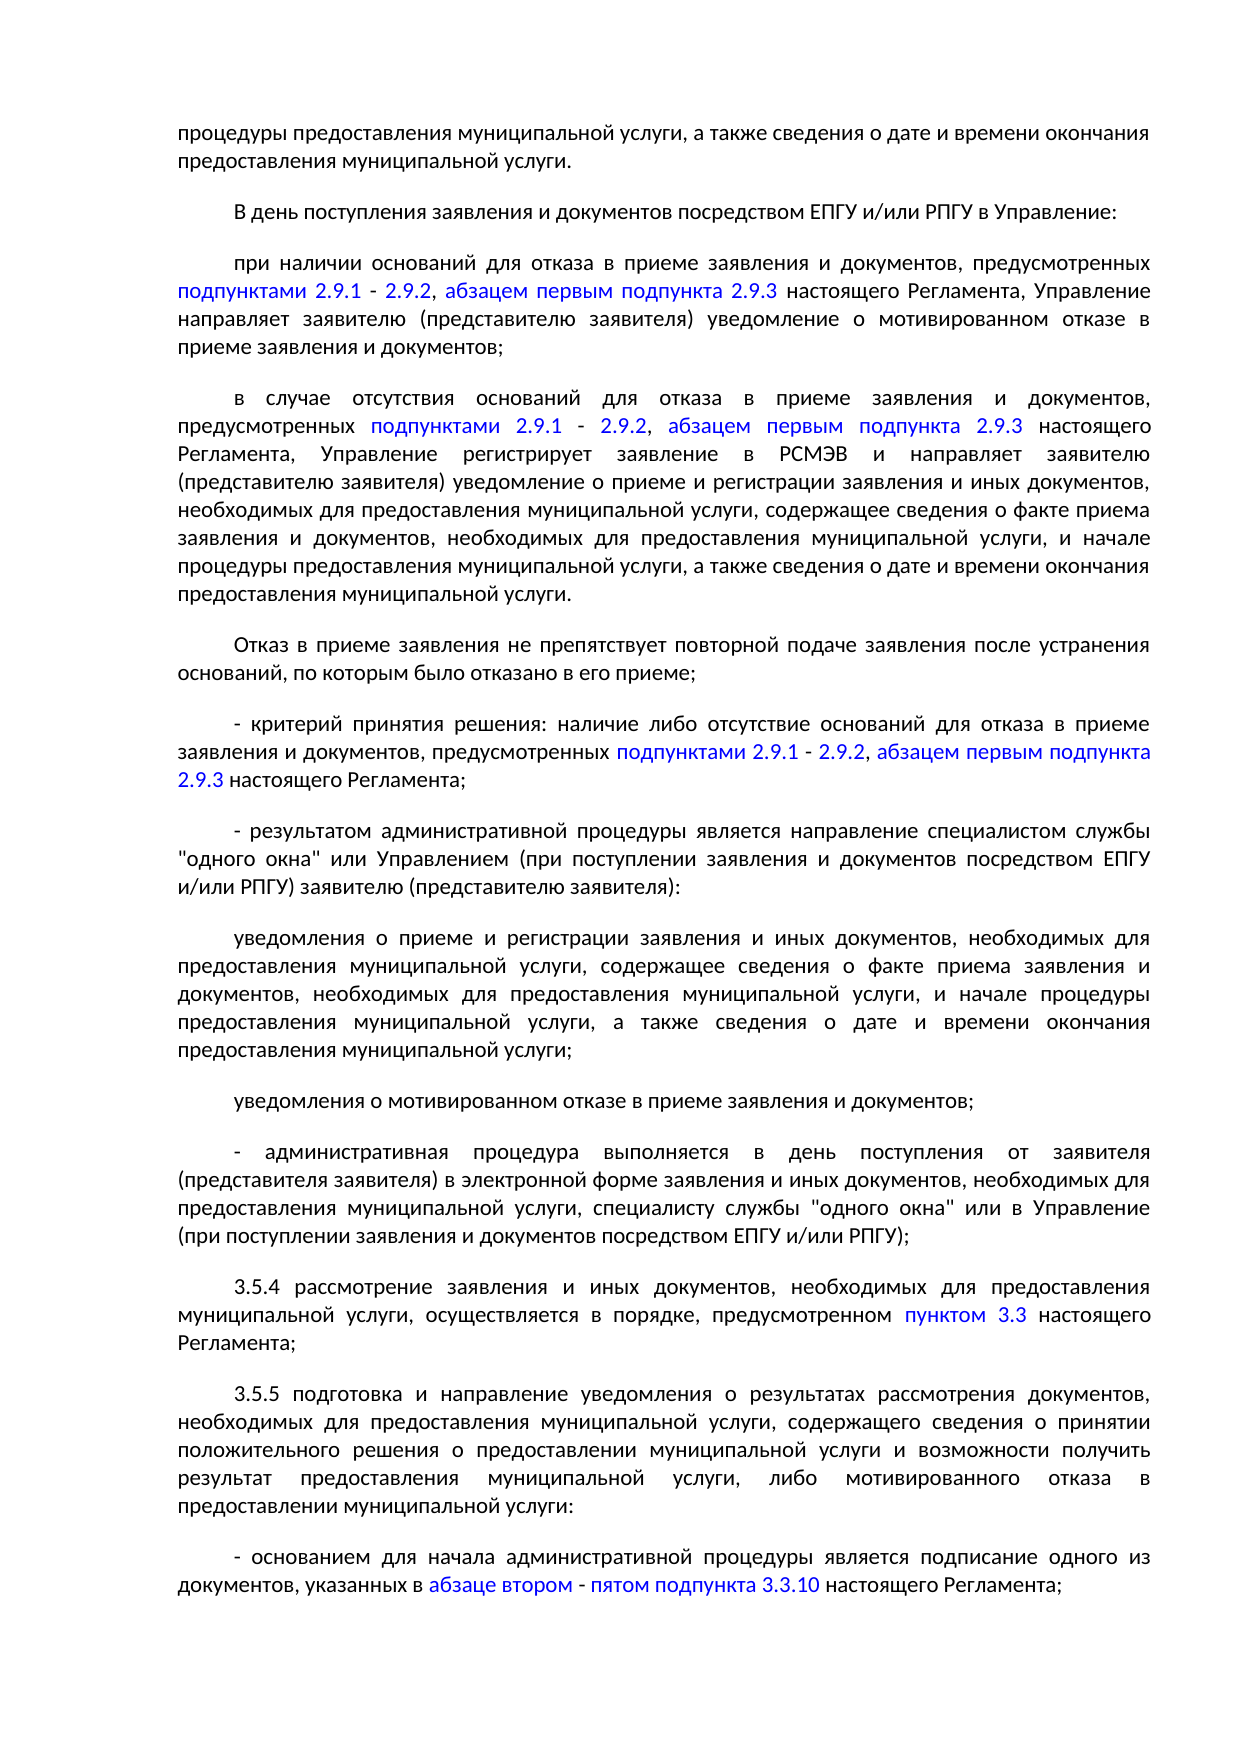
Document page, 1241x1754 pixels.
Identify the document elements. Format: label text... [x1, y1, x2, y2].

text 3.5.4 рассмотрение заявления и иных документов, необходимых для предоставления муниципальной услуги, осуществляется в порядке, предусмотренном пунктом 3.3 настоящего Регламента; [177, 1272, 1152, 1356]
text В день поступления заявления и документов посредством ЕПГУ и/или РПГУ в Управление: [177, 197, 1152, 225]
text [177, 118, 1152, 174]
text при наличии оснований для отказа в приеме заявления и документов, предусмотренных подпунктами 2.9.1 - 2.9.2, абзацем первым подпункта 2.9.3 настоящего Регламента, Управление направляет заявителю (представителю заявителя) уведомление о мотивированном отказе в приеме заявления и документов; [177, 248, 1152, 360]
text - результатом административной процедуры является направление специалистом службы "одного окна" или Управлением (при поступлении заявления и документов посредством ЕПГУ и/или РПГУ) заявителю (представителю заявителя): [177, 816, 1152, 900]
text - основанием для начала административной процедуры является подписание одного из документов, указанных в абзаце втором - пятом подпункта 3.3.10 настоящего Регламента; [177, 1542, 1152, 1598]
text 3.5.5 подготовка и направление уведомления о результатах рассмотрения документов, необходимых для предоставления муниципальной услуги, содержащего сведения о принятии положительного решения о предоставлении муниципальной услуги и возможности получить результат предоставления муниципальной услуги, либо мотивированного отказа в предоставлении муниципальной услуги: [177, 1379, 1152, 1519]
text уведомления о приеме и регистрации заявления и иных документов, необходимых для предоставления муниципальной услуги, содержащее сведения о факте приема заявления и документов, необходимых для предоставления муниципальной услуги, и начале процедуры предоставления муниципальной услуги, а также сведения о дате и времени окончания предоставления муниципальной услуги; [177, 923, 1152, 1063]
text в случае отсутствия оснований для отказа в приеме заявления и документов, предусмотренных подпунктами 2.9.1 - 2.9.2, абзацем первым подпункта 2.9.3 настоящего Регламента, Управление регистрирует заявление в РСМЭВ и направляет заявителю (представителю заявителя) уведомление о приеме и регистрации заявления и иных документов, необходимых для предоставления муниципальной услуги, содержащее сведения о факте приема заявления и документов, необходимых для предоставления муниципальной услуги, и начале процедуры предоставления муниципальной услуги, а также сведения о дате и времени окончания предоставления муниципальной услуги. [177, 383, 1152, 607]
text - административная процедура выполняется в день поступления от заявителя (представителя заявителя) в электронной форме заявления и иных документов, необходимых для предоставления муниципальной услуги, специалисту службы "одного окна" или в Управление (при поступлении заявления и документов посредством ЕПГУ и/или РПГУ); [177, 1137, 1152, 1249]
text уведомления о мотивированном отказе в приеме заявления и документов; [177, 1086, 1152, 1114]
text - критерий принятия решения: наличие либо отсутствие оснований для отказа в приеме заявления и документов, предусмотренных подпунктами 2.9.1 - 2.9.2, абзацем первым подпункта 2.9.3 настоящего Регламента; [177, 709, 1152, 793]
text Отказ в приеме заявления не препятствует повторной подаче заявления после устранения оснований, по которым было отказано в его приеме; [177, 630, 1152, 686]
